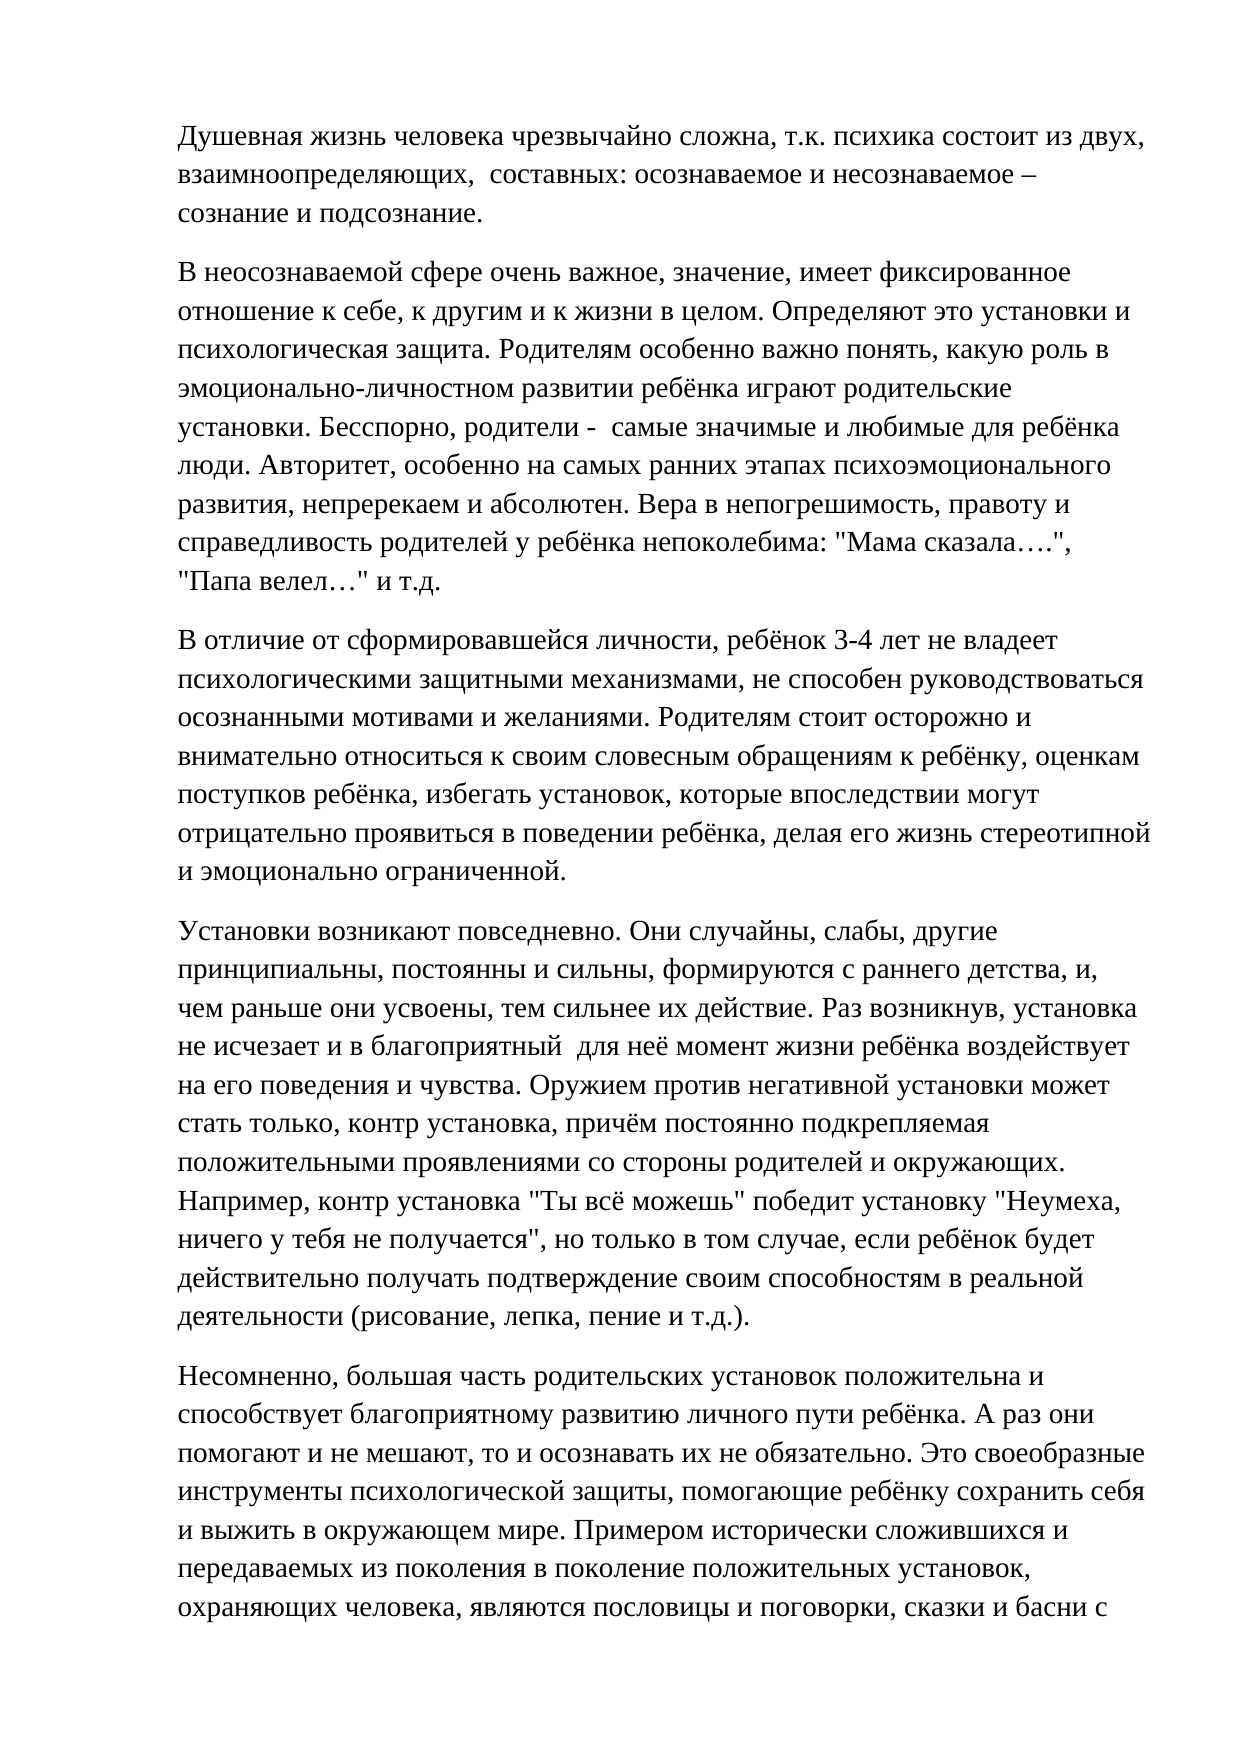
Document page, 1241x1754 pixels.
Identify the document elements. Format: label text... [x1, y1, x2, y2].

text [177, 1358, 1152, 1622]
text В неосознаваемой сфере очень важное, значение, имеет фиксированное отношение к себе, к другим и к жизни в целом. Определяют это установки и психологическая защита. Родителям особенно важно понять, какую роль в эмоционально-личностном развитии ребёнка играют родительские установки. Бесспорно, родители - самые значимые и любимые для ребёнка люди. Авторитет, особенно на самых ранних этапах психоэмоционального развития, непререкаем и абсолютен. Вера в непогрешимость, правоту и справедливость родителей у ребёнка непоколебима: "Мама сказала….", "Папа велел…" и т.д. [177, 254, 1152, 596]
text Душевная жизнь человека чрезвычайно сложна, т.к. психика состоит из двух, взаимноопределяющих, составных: осознаваемое и несознаваемое – сознание и подсознание. [177, 118, 1152, 229]
text В отличие от сформировавшейся личности, ребёнок 3-4 лет не владеет психологическими защитными механизмами, не способен руководствоваться осознанными мотивами и желаниями. Родителям стоит осторожно и внимательно относиться к своим словесным обращениям к ребёнку, оценкам поступков ребёнка, избегать установок, которые впоследствии могут отрицательно проявиться в поведении ребёнка, делая его жизнь стереотипной и эмоционально ограниченной. [177, 622, 1152, 887]
text Установки возникают повседневно. Они случайны, слабы, другие принципиальны, постоянны и сильны, формируются с раннего детства, и, чем раньше они усвоены, тем сильнее их действие. Раз возникнув, установка не исчезает и в благоприятный для неё момент жизни ребёнка воздействует на его поведения и чувства. Оружием против негативной установки может стать только, контр установка, причём постоянно подкрепляемая положительными проявлениями со стороны родителей и окружающих. Например, контр установка "Ты всё можешь" победит установку "Неумеха, ничего у тебя не получается", но только в том случае, если ребёнок будет действительно получать подтверждение своим способностям в реальной деятельности (рисование, лепка, пение и т.д.). [177, 913, 1152, 1332]
